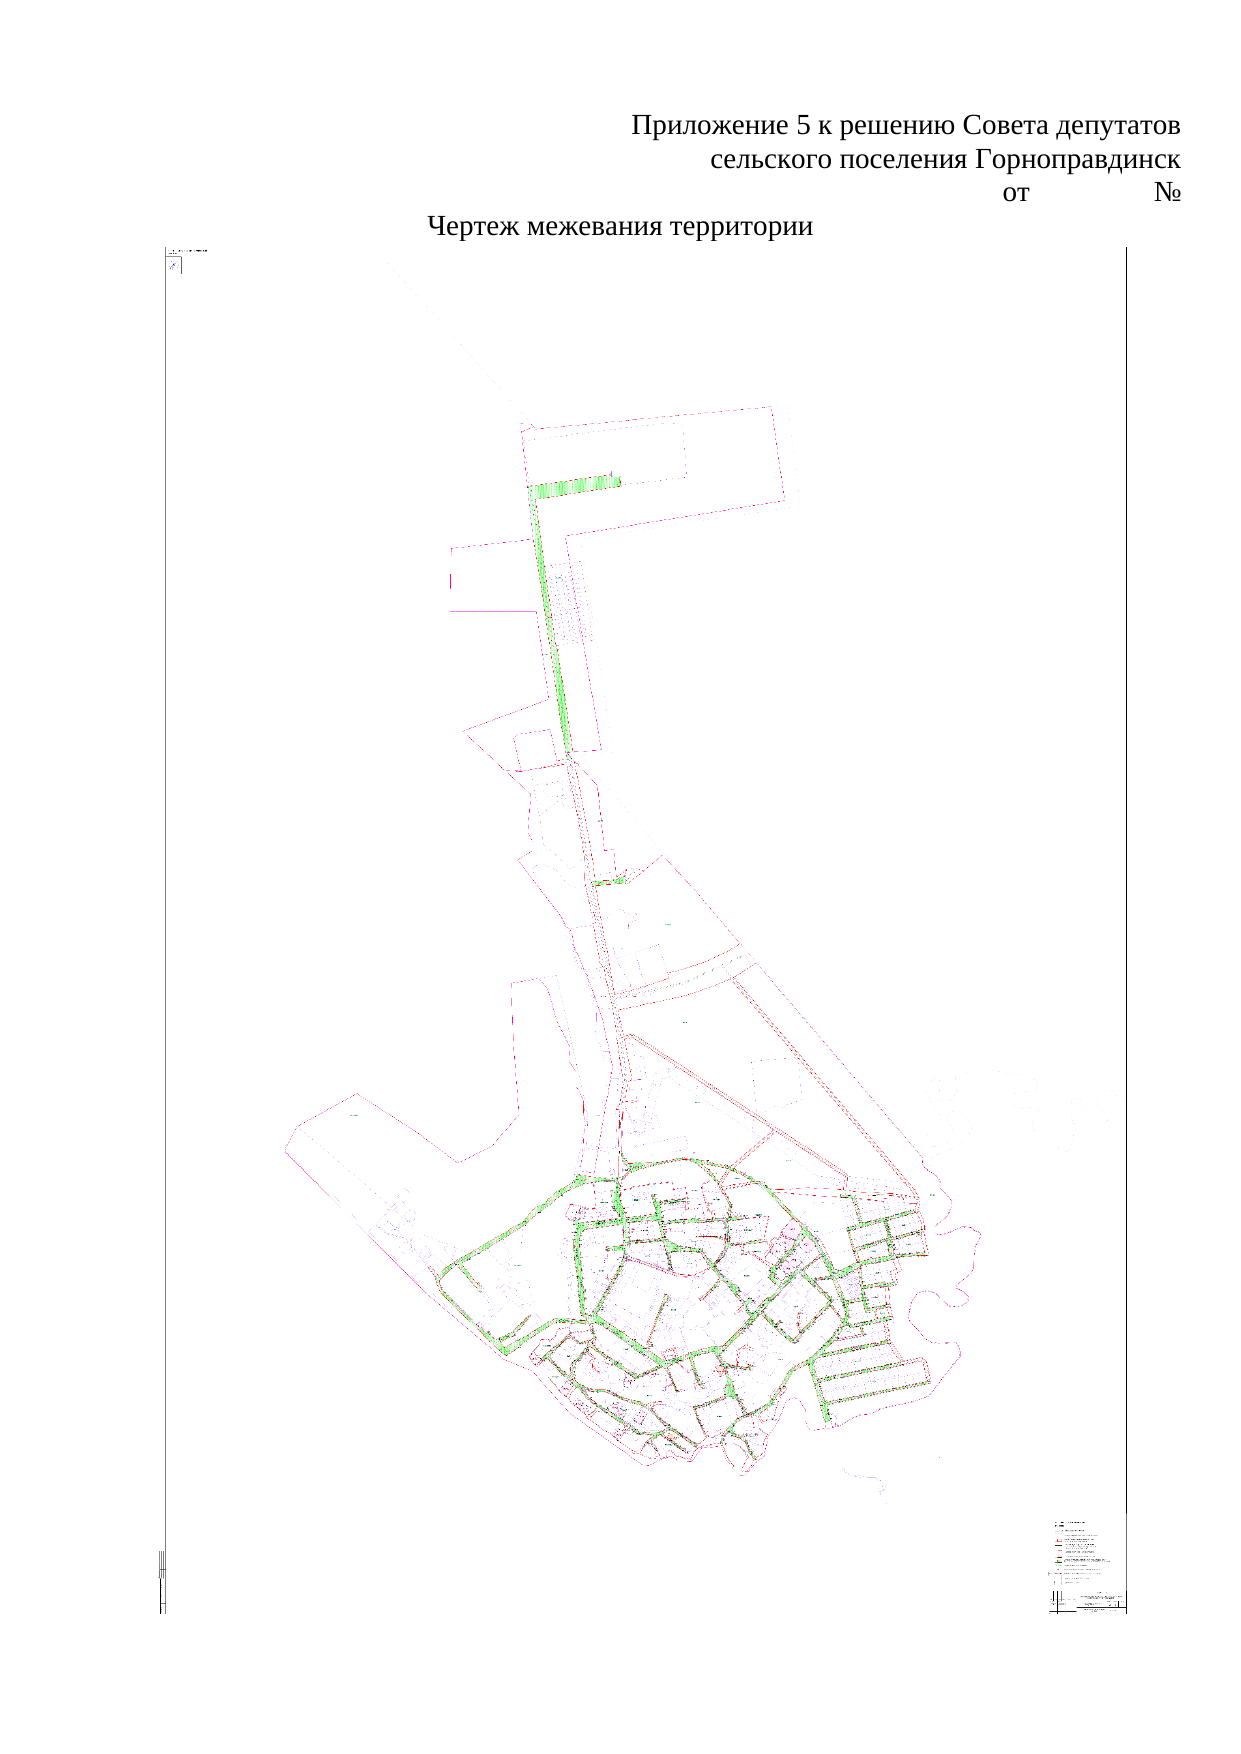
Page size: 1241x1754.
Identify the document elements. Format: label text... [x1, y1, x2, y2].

picture [155, 241, 1145, 1634]
text от № [561, 174, 1181, 208]
text сельского поселения Горноправдинск [620, 141, 1181, 174]
text Приложение 5 к решению Совета депутатов [0, 107, 1181, 141]
text Чертеж межевания территории [29, 208, 1181, 242]
